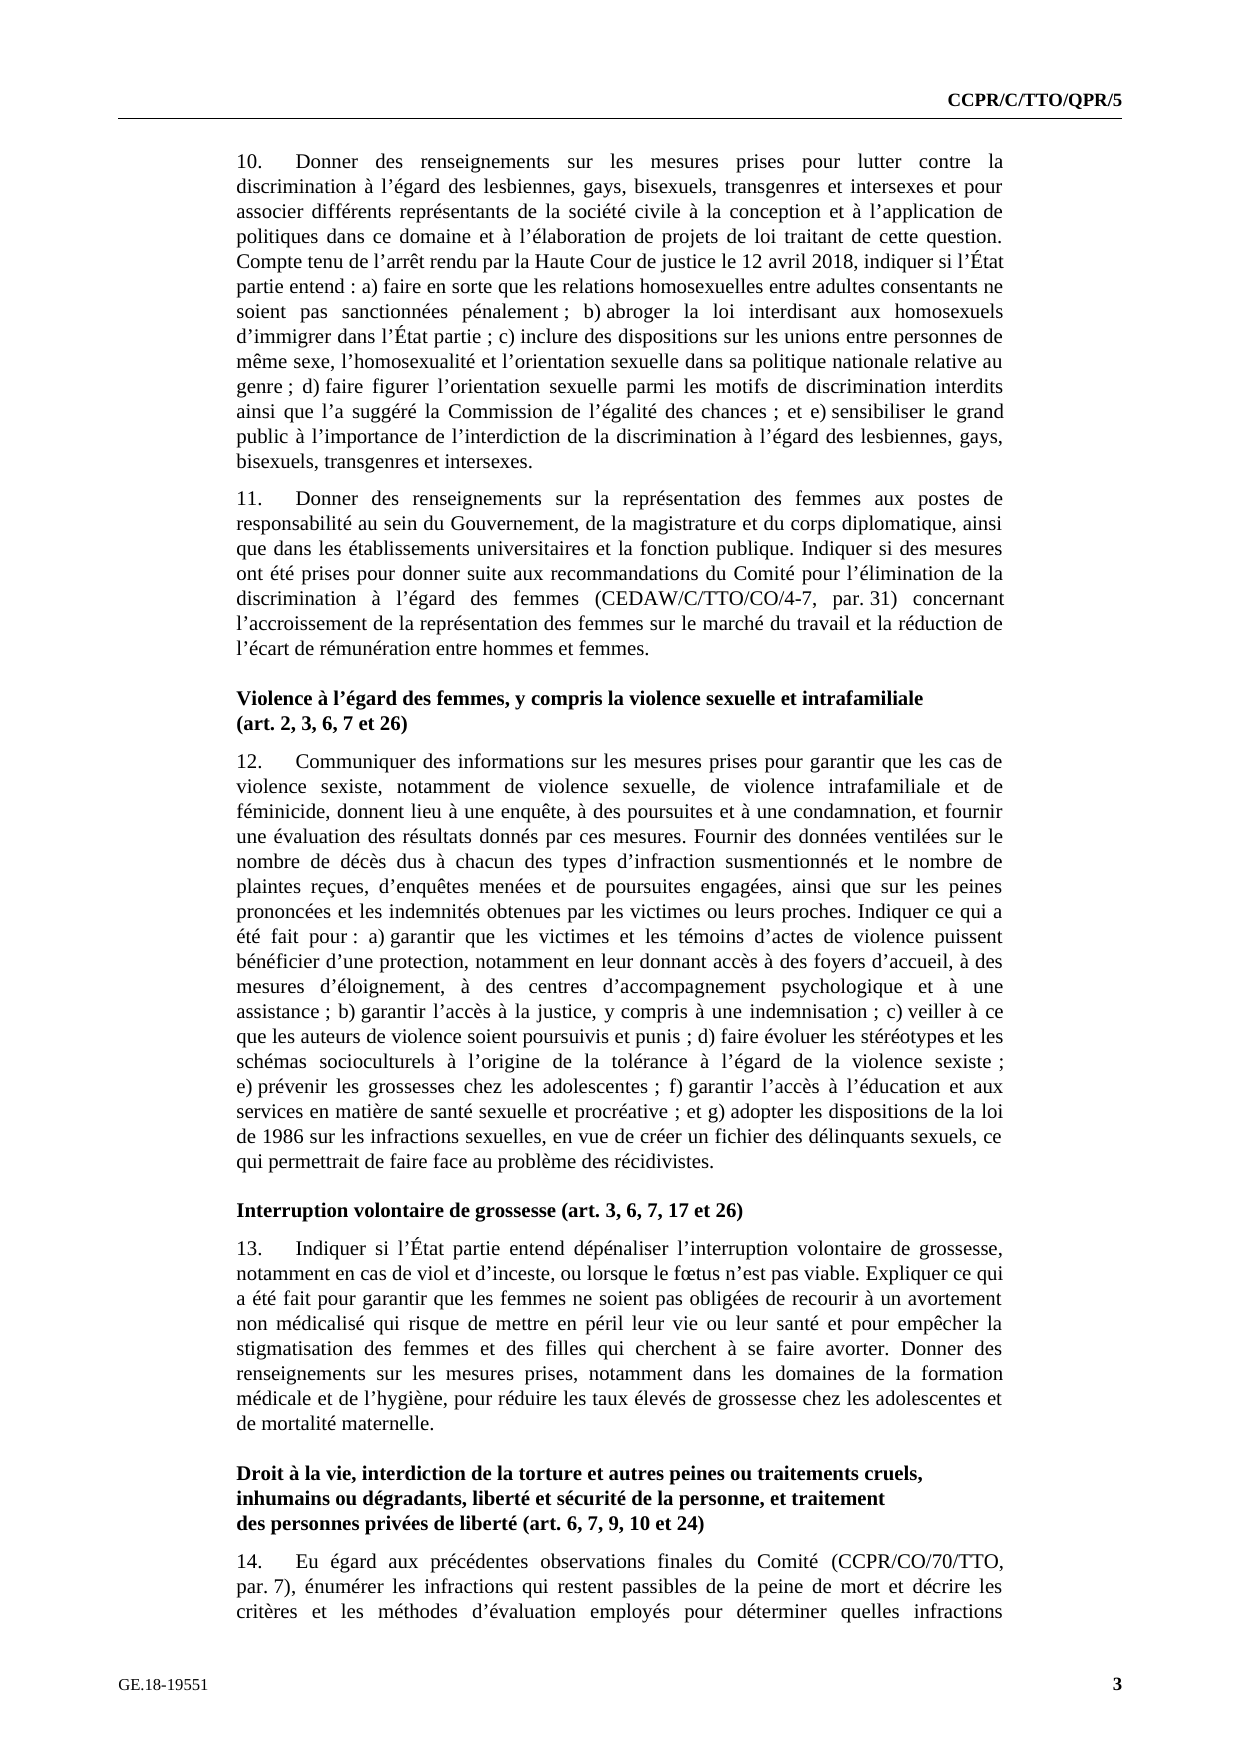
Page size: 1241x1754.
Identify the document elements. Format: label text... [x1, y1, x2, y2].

text Interruption volontaire de grossesse (art. 3, 6, 7, 17 et 26) [118, 1198, 1004, 1223]
text 11. Donner des renseignements sur la représentation des femmes aux postes de responsabilité au sein du Gouvernement, de la magistrature et du corps diplomatique, ainsi que dans les établissements universitaires et la fonction publique. Indiquer si des mesures ont été prises pour donner suite aux recommandations du Comité pour l’élimination de la discrimination à l’égard des femmes (CEDAW/C/TTO/CO/4-7, par. 31) concernant l’accroissement de la représentation des femmes sur le marché du travail et la réduction de l’écart de rémunération entre hommes et femmes. [236, 485, 1004, 660]
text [236, 1548, 1004, 1623]
text Droit à la vie, interdiction de la torture et autres peines ou traitements cruels, inhumains ou dégradants, liberté et sécurité de la personne, et traitement des personnes privées de liberté (art. 6, 7, 9, 10 et 24) [118, 1460, 1004, 1535]
text 10. Donner des renseignements sur les mesures prises pour lutter contre la discrimination à l’égard des lesbiennes, gays, bisexuels, transgenres et intersexes et pour associer différents représentants de la société civile à la conception et à l’application de politiques dans ce domaine et à l’élaboration de projets de loi traitant de cette question. Compte tenu de l’arrêt rendu par la Haute Cour de justice le 12 avril 2018, indiquer si l’État partie entend : a) faire en sorte que les relations homosexuelles entre adultes consentants ne soient pas sanctionnées pénalement ; b) abroger la loi interdisant aux homosexuels d’immigrer dans l’État partie ; c) inclure des dispositions sur les unions entre personnes de même sexe, l’homosexualité et l’orientation sexuelle dans sa politique nationale relative au genre ; d) faire figurer l’orientation sexuelle parmi les motifs de discrimination interdits ainsi que l’a suggéré la Commission de l’égalité des chances ; et e) sensibiliser le grand public à l’importance de l’interdiction de la discrimination à l’égard des lesbiennes, gays, bisexuels, transgenres et intersexes. [236, 148, 1004, 473]
text 13. Indiquer si l’État partie entend dépénaliser l’interruption volontaire de grossesse, notamment en cas de viol et d’inceste, ou lorsque le fœtus n’est pas viable. Expliquer ce qui a été fait pour garantir que les femmes ne soient pas obligées de recourir à un avortement non médicalisé qui risque de mettre en péril leur vie ou leur santé et pour empêcher la stigmatisation des femmes et des filles qui cherchent à se faire avorter. Donner des renseignements sur les mesures prises, notamment dans les domaines de la formation médicale et de l’hygiène, pour réduire les taux élevés de grossesse chez les adolescentes et de mortalité maternelle. [236, 1235, 1004, 1435]
text Violence à l’égard des femmes, y compris la violence sexuelle et intrafamiliale (art. 2, 3, 6, 7 et 26) [118, 685, 1004, 735]
text 12. Communiquer des informations sur les mesures prises pour garantir que les cas de violence sexiste, notamment de violence sexuelle, de violence intrafamiliale et de féminicide, donnent lieu à une enquête, à des poursuites et à une condamnation, et fournir une évaluation des résultats donnés par ces mesures. Fournir des données ventilées sur le nombre de décès dus à chacun des types d’infraction susmentionnés et le nombre de plaintes reçues, d’enquêtes menées et de poursuites engagées, ainsi que sur les peines prononcées et les indemnités obtenues par les victimes ou leurs proches. Indiquer ce qui a été fait pour : a) garantir que les victimes et les témoins d’actes de violence puissent bénéficier d’une protection, notamment en leur donnant accès à des foyers d’accueil, à des mesures d’éloignement, à des centres d’accompagnement psychologique et à une assistance ; b) garantir l’accès à la justice, y compris à une indemnisation ; c) veiller à ce que les auteurs de violence soient poursuivis et punis ; d) faire évoluer les stéréotypes et les schémas socioculturels à l’origine de la tolérance à l’égard de la violence sexiste ; e) prévenir les grossesses chez les adolescentes ; f) garantir l’accès à l’éducation et aux services en matière de santé sexuelle et procréative ; et g) adopter les dispositions de la loi de 1986 sur les infractions sexuelles, en vue de créer un fichier des délinquants sexuels, ce qui permettrait de faire face au problème des récidivistes. [236, 748, 1004, 1173]
